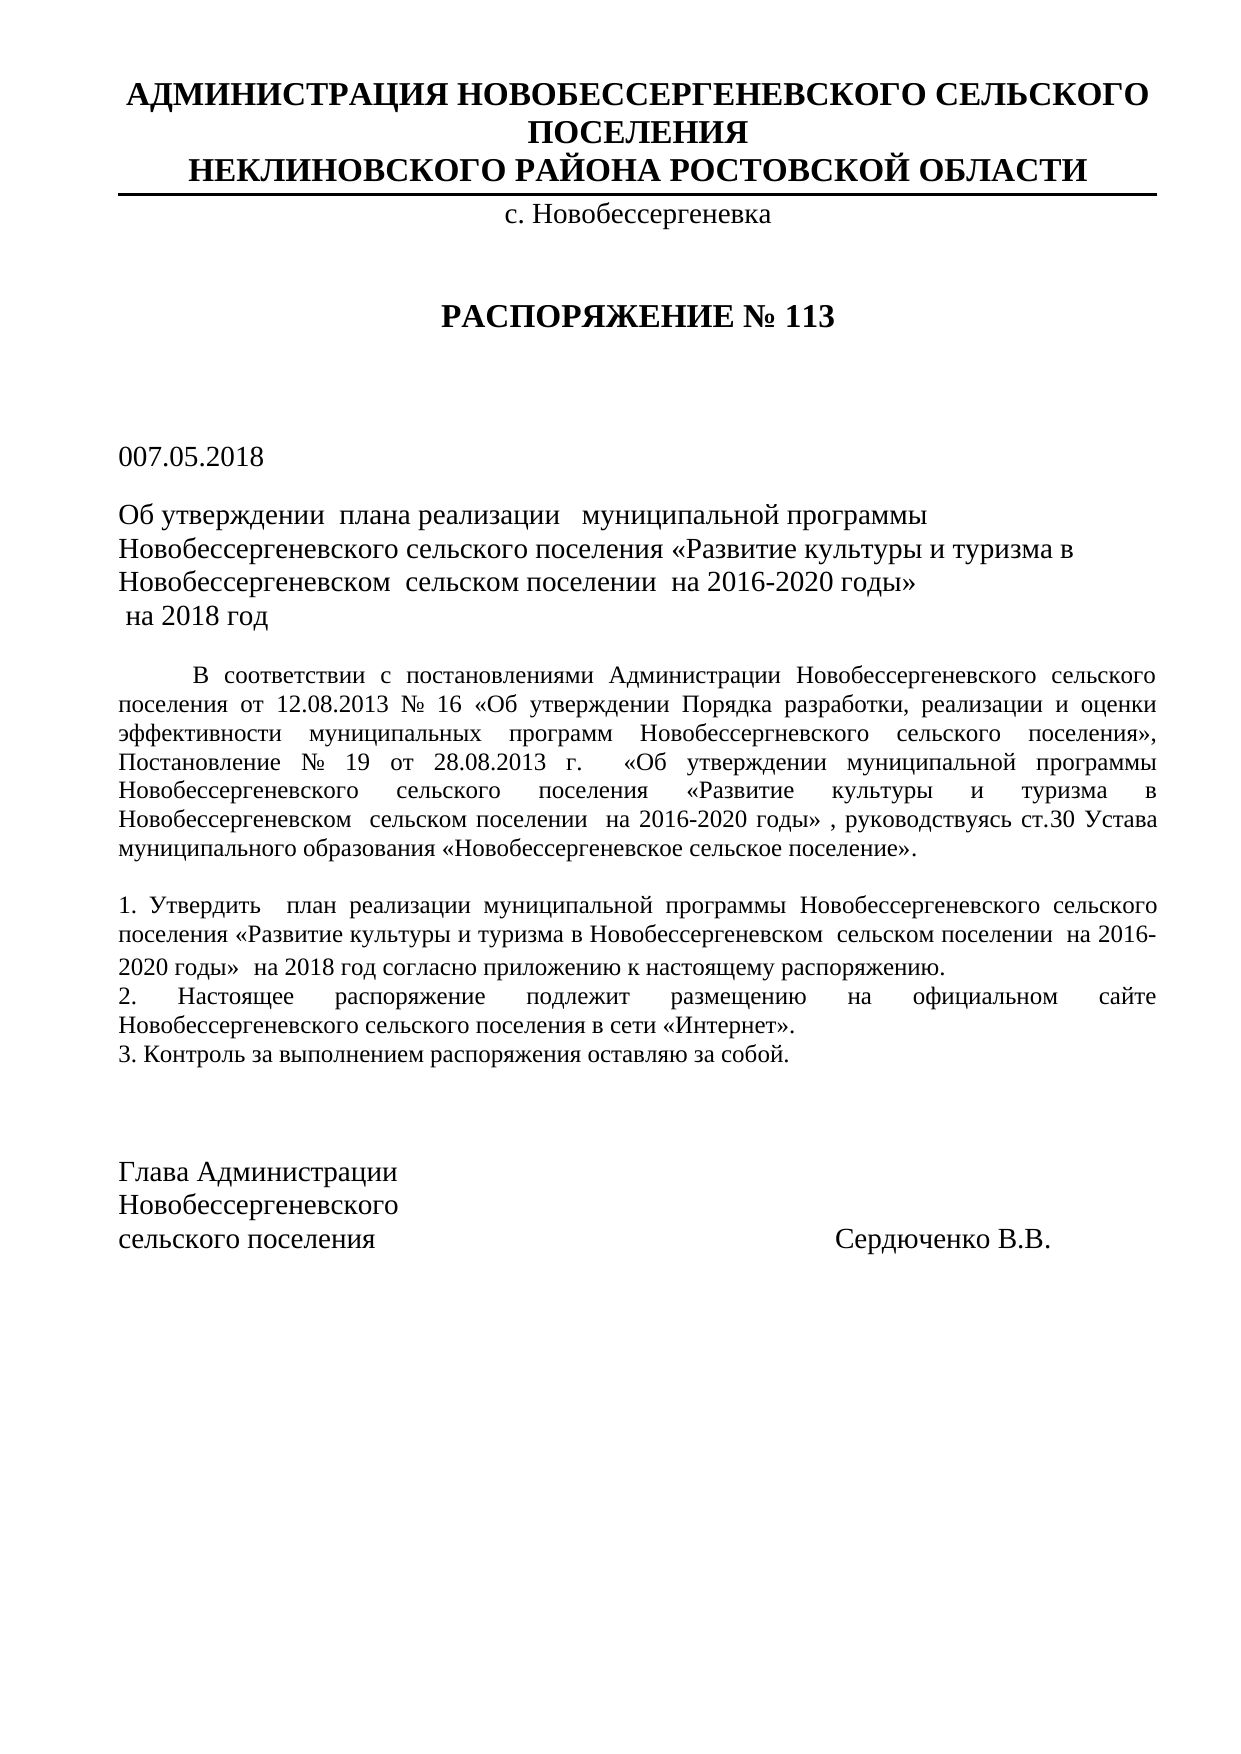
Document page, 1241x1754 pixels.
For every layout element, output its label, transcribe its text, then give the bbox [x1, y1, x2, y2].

text АДМИНИСТРАЦИЯ НОВОБЕССЕРГЕНЕВСКОГО СЕЛЬСКОГО ПОСЕЛЕНИЯ [118, 74, 1157, 151]
text 1. Утвердить план реализации муниципальной программы Новобессергеневского сельского поселения «Развитие культуры и туризма в Новобессергеневском сельском поселении на 2016-2020 годы» на 2018 год согласно приложению к настоящему распоряжению. [118, 890, 1157, 981]
text 007.05.2018 [118, 439, 1157, 472]
text РАСПОРЯЖЕНИЕ № 113 [118, 297, 1157, 335]
text Об утверждении плана реализации муниципальной программы Новобессергеневского сельского поселения «Развитие культуры и туризма в Новобессергеневском сельском поселении на 2016-2020 годы» [118, 497, 1157, 598]
text на 2018 год [118, 598, 673, 632]
text с. Новобессергеневка [118, 196, 1157, 230]
text сельского поселения Сердюченко В.В. [118, 1221, 1157, 1254]
text Глава Администрации [118, 1154, 1157, 1187]
subtitle НЕКЛИНОВСКОГО РАЙОНА РОСТОВСКОЙ ОБЛАСТИ [118, 151, 1157, 193]
text В соответствии с постановлениями Администрации Новобессергеневского сельского поселения от 12.08.2013 № 16 «Об утверждении Порядка разработки, реализации и оценки эффективности муниципальных программ Новобессергневского сельского поселения», Постановление № 19 от 28.08.2013 г. «Об утверждении муниципальной программы Новобессергеневского сельского поселения «Развитие культуры и туризма в Новобессергеневском сельском поселении на 2016-2020 годы» , руководствуясь ст.30 Устава муниципального образования «Новобессергеневское сельское поселение». [118, 660, 1157, 862]
text Новобессергеневского [118, 1187, 1157, 1221]
text 2. Настоящее распоряжение подлежит размещению на официальном сайте Новобессергеневского сельского поселения в сети «Интернет». [118, 981, 1157, 1039]
text 3. Контроль за выполнением распоряжения оставляю за собой. [118, 1039, 1157, 1068]
